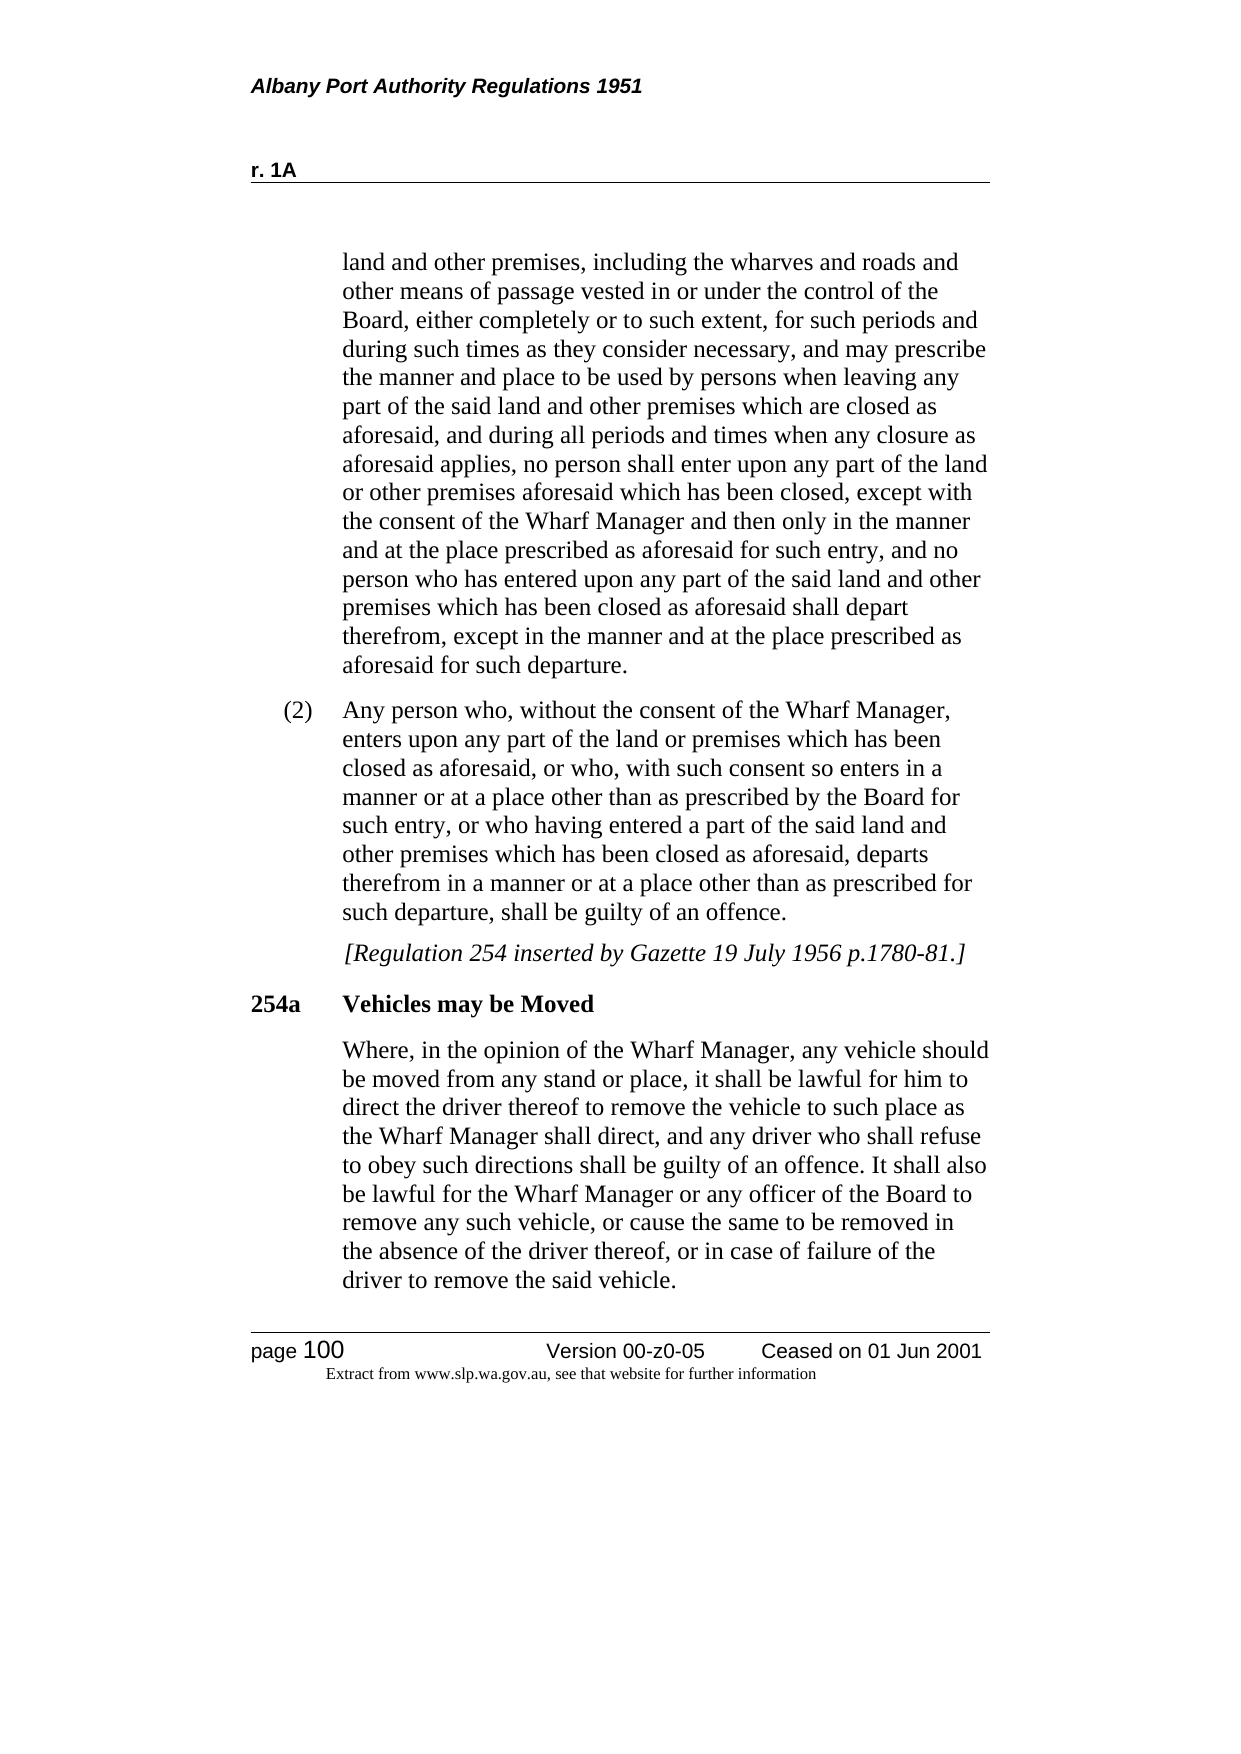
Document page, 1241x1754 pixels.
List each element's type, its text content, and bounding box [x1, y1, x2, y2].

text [251, 247, 990, 679]
text (2) Any person who, without the consent of the Wharf Manager, enters upon any part of the land or premises which has been closed as aforesaid, or who, with such consent so enters in a manner or at a place other than as prescribed by the Board for such entry, or who having entered a part of the said land and other premises which has been closed as aforesaid, departs therefrom in a manner or at a place other than as prescribed for such departure, shall be guilty of an offence. [251, 695, 990, 925]
text Where, in the opinion of the Wharf Manager, any vehicle should be moved from any stand or place, it shall be lawful for him to direct the driver thereof to remove the vehicle to such place as the Wharf Manager shall direct, and any driver who shall refuse to obey such directions shall be guilty of an offence. It shall also be lawful for the Wharf Manager or any officer of the Board to remove any such vehicle, or cause the same to be removed in the absence of the driver thereof, or in case of failure of the driver to remove the said vehicle. [251, 1035, 990, 1294]
text [Regulation 254 inserted by Gazette 19 July 1956 p.1780-81.] [251, 938, 990, 967]
subtitle 254a Vehicles may be Moved [251, 989, 990, 1018]
